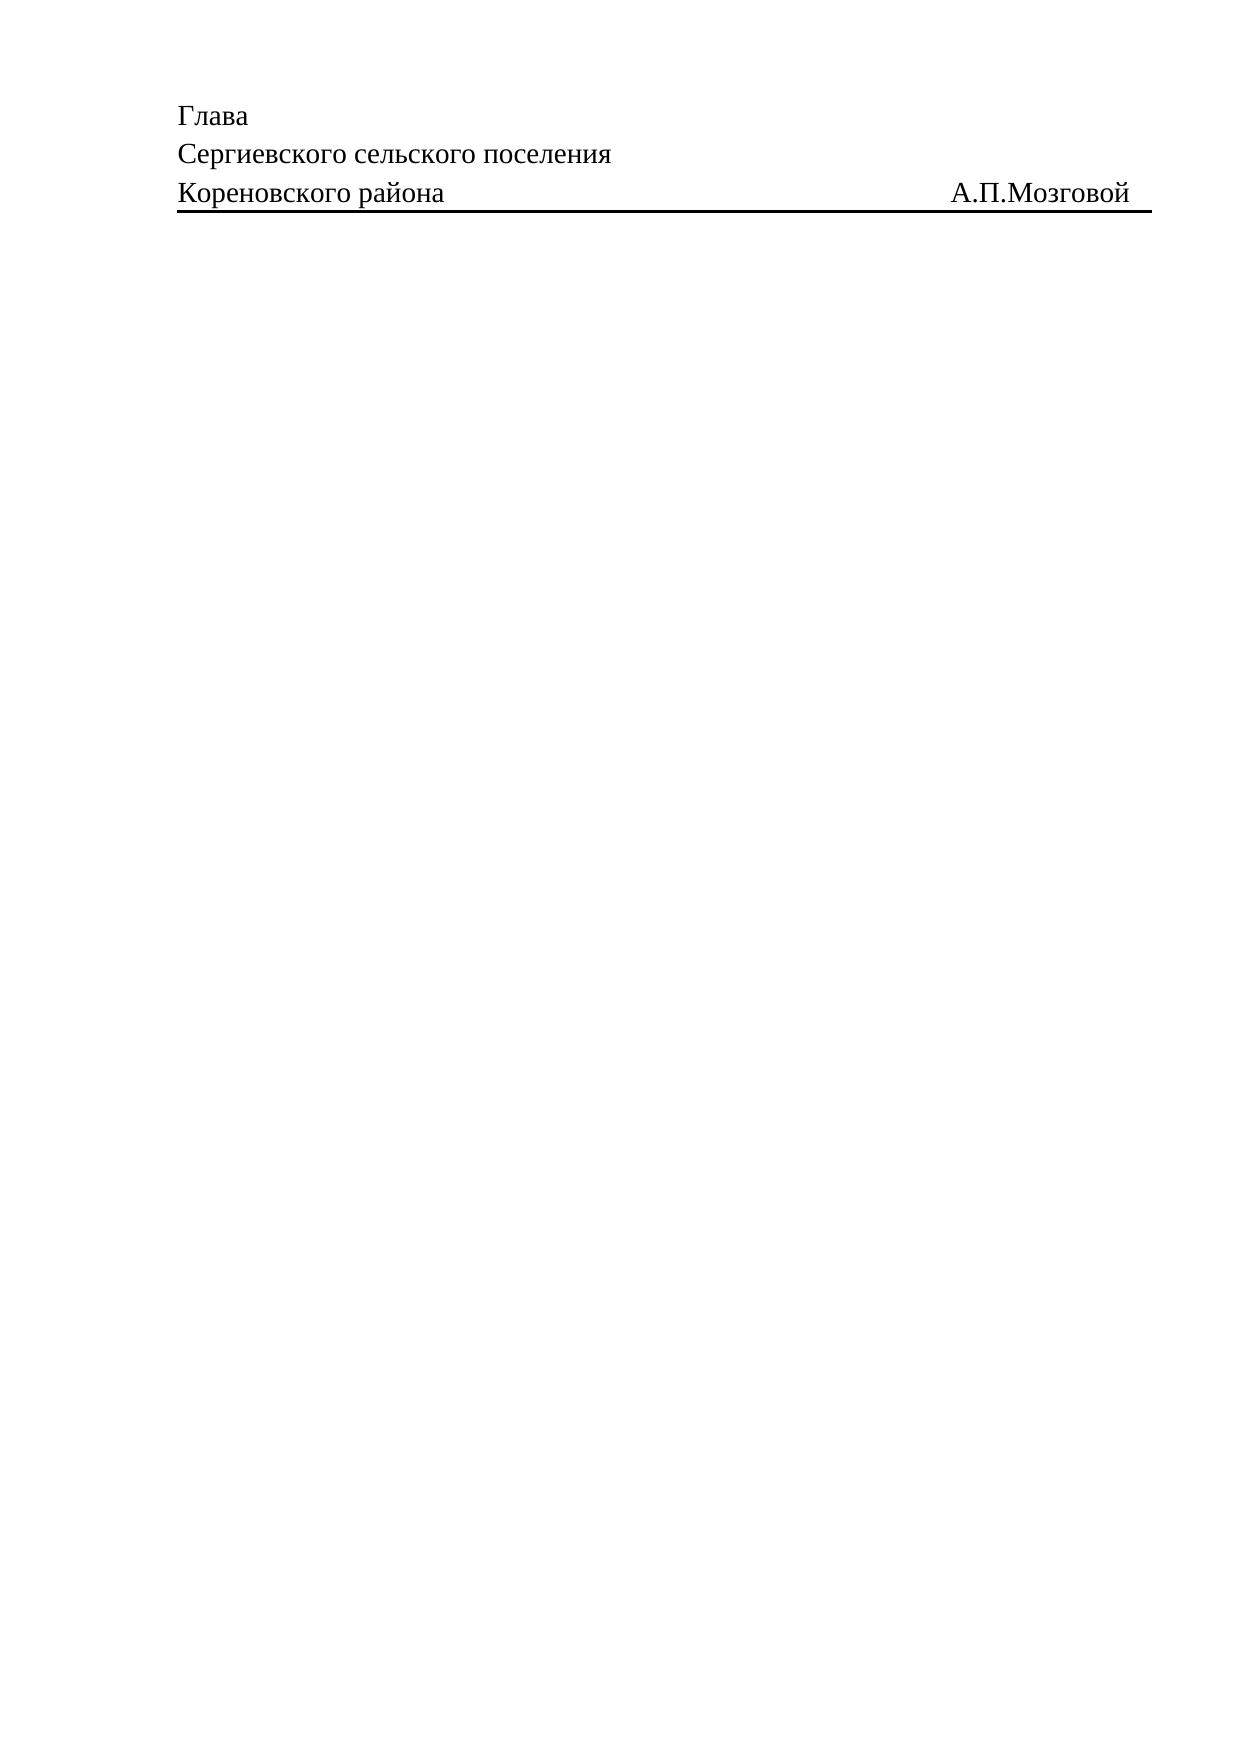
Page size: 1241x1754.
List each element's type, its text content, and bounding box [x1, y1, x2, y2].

text Сергиевского сельского поселения [177, 136, 1152, 170]
text Глава [177, 98, 1152, 131]
text Кореновского района А.П.Мозговой [177, 175, 1152, 210]
